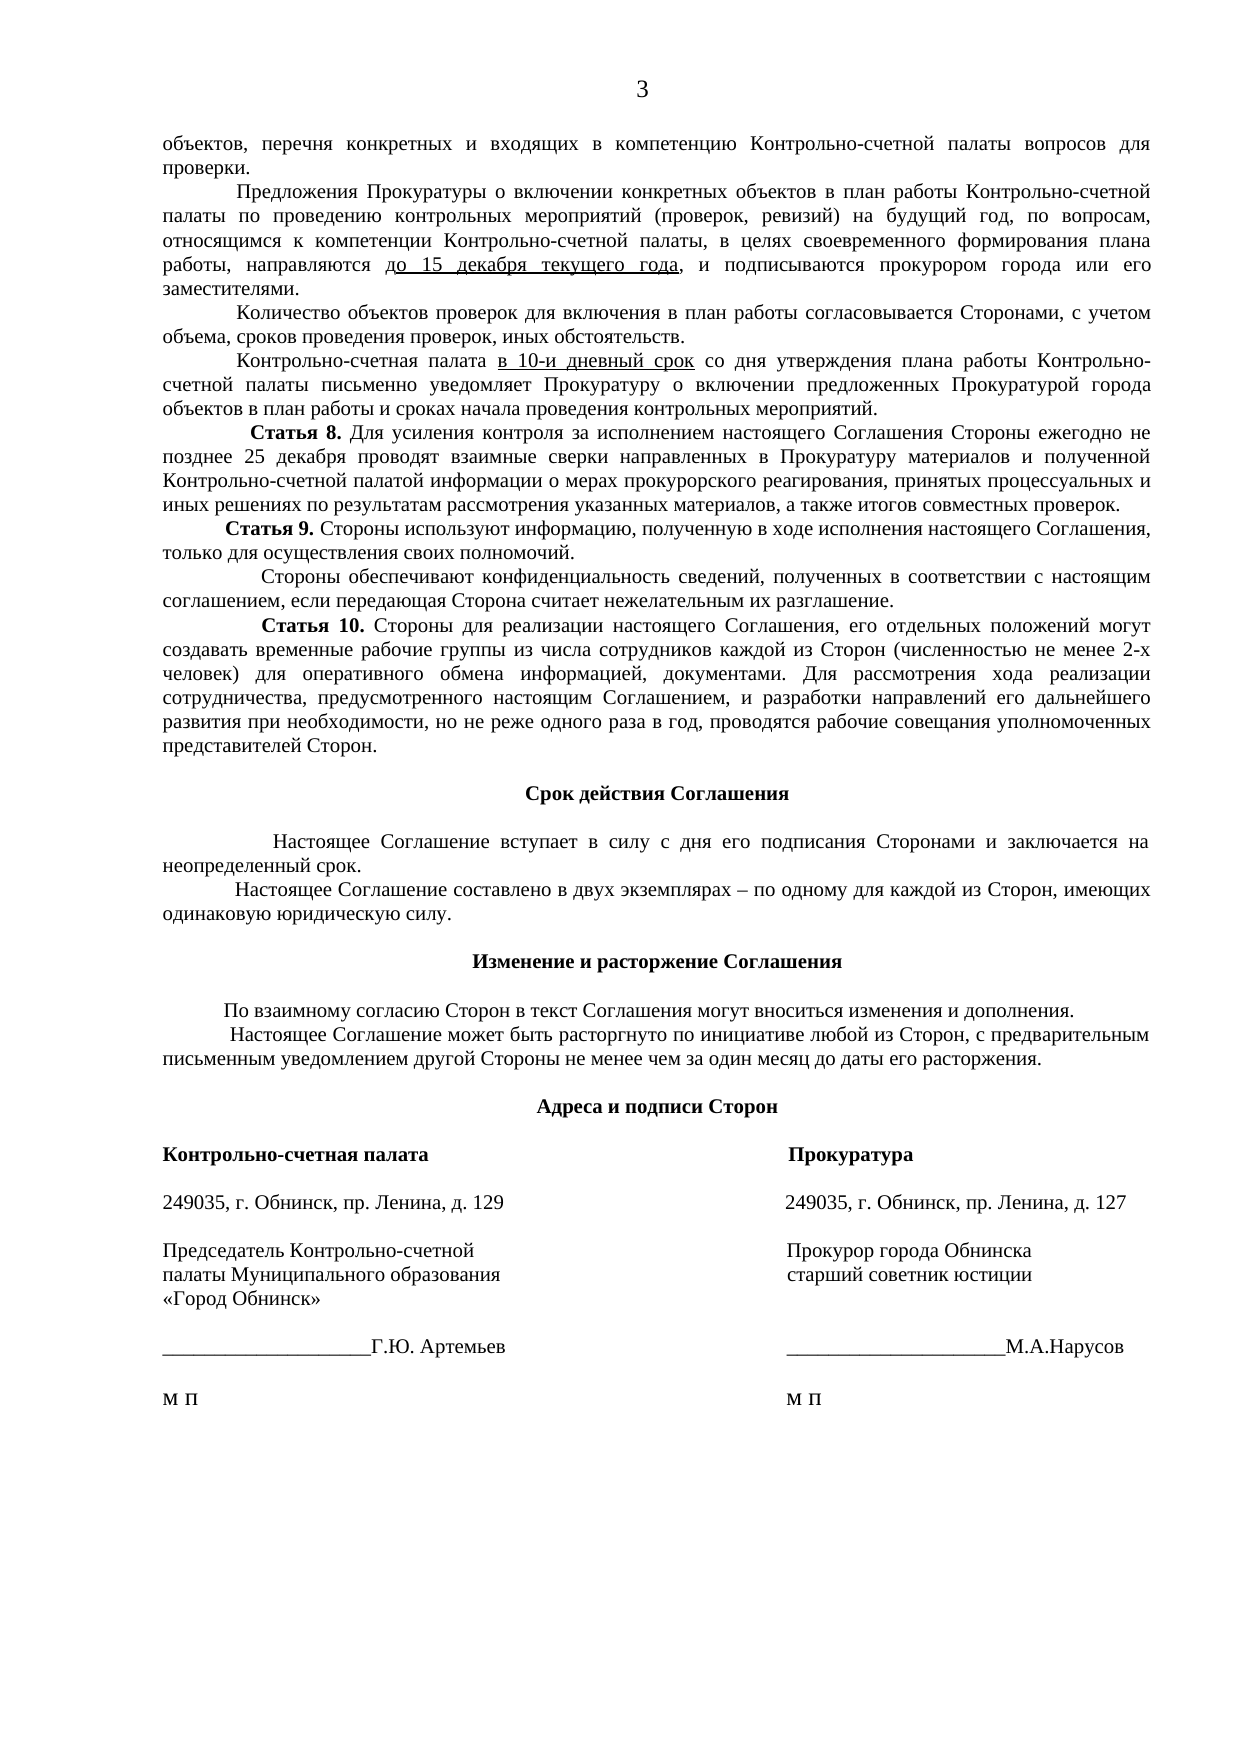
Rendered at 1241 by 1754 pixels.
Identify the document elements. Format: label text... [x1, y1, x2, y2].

text Председатель Контрольно-счетной Прокурор города Обнинска [162, 1238, 1152, 1262]
text Настоящее Соглашение вступает в силу с дня его подписания Сторонами и заключается на неопределенный срок. [162, 829, 1152, 877]
text Статья 10. Стороны для реализации настоящего Соглашения, его отдельных положений могут создавать временные рабочие группы из числа сотрудников каждой из Сторон (численностью не менее 2-х человек) для оперативного обмена информацией, документами. Для рассмотрения хода реализации сотрудничества, предусмотренного настоящим Соглашением, и разработки направлений его дальнейшего развития при необходимости, но не реже одного раза в год, проводятся рабочие совещания уполномоченных представителей Сторон. [162, 612, 1152, 757]
text палаты Муниципального образования старший советник юстиции [162, 1262, 1152, 1286]
text По взаимному согласию Сторон в текст Соглашения могут вноситься изменения и дополнения. [103, 997, 1152, 1022]
text Стороны обеспечивают конфиденциальность сведений, полученных в соответствии с настоящим соглашением, если передающая Сторона считает нежелательным их разглашение. [162, 564, 1152, 612]
text Настоящее Соглашение составлено в двух экземплярах – по одному для каждой из Сторон, имеющих одинаковую юридическую силу. [162, 877, 1152, 925]
text Предложения Прокуратуры о включении конкретных объектов в план работы Контрольно-счетной палаты по проведению контрольных мероприятий (проверок, ревизий) на будущий год, по вопросам, относящимся к компетенции Контрольно-счетной палаты, в целях своевременного формирования плана работы, направляются до 15 декабря текущего года, и подписываются прокурором города или его заместителями. [162, 179, 1152, 300]
text 249035, г. Обнинск, пр. Ленина, д. 129 249035, г. Обнинск, пр. Ленина, д. 127 [162, 1190, 1152, 1214]
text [162, 131, 1152, 179]
text Количество объектов проверок для включения в план работы согласовывается Сторонами, с учетом объема, сроков проведения проверок, иных обстоятельств. [162, 300, 1152, 348]
text Срок действия Соглашения [162, 781, 1152, 805]
text Контрольно-счетная палата в 10-и дневный срок со дня утверждения плана работы Контрольно-счетной палаты письменно уведомляет Прокуратуру о включении предложенных Прокуратурой города объектов в план работы и сроках начала проведения контрольных мероприятий. [162, 348, 1152, 420]
text «Город Обнинск» [162, 1286, 1152, 1310]
text Адреса и подписи Сторон [162, 1094, 1152, 1118]
text Контрольно-счетная палата Прокуратура [162, 1142, 1152, 1166]
text Изменение и расторжение Соглашения [162, 949, 1152, 973]
text ____________________Г.Ю. Артемьев _____________________М.А.Нарусов [162, 1334, 1152, 1358]
text Статья 8. Для усиления контроля за исполнением настоящего Соглашения Стороны ежегодно не позднее 25 декабря проводят взаимные сверки направленных в Прокуратуру материалов и полученной Контрольно-счетной палатой информации о мерах прокурорского реагирования, принятых процессуальных и иных решениях по результатам рассмотрения указанных материалов, а также итогов совместных проверок. [162, 420, 1152, 516]
text м п м п [162, 1382, 1137, 1411]
text Настоящее Соглашение может быть расторгнуто по инициативе любой из Сторон, с предварительным письменным уведомлением другой Стороны не менее чем за один месяц до даты его расторжения. [162, 1022, 1152, 1070]
text Статья 9. Стороны используют информацию, полученную в ходе исполнения настоящего Соглашения, только для осуществления своих полномочий. [162, 516, 1152, 564]
